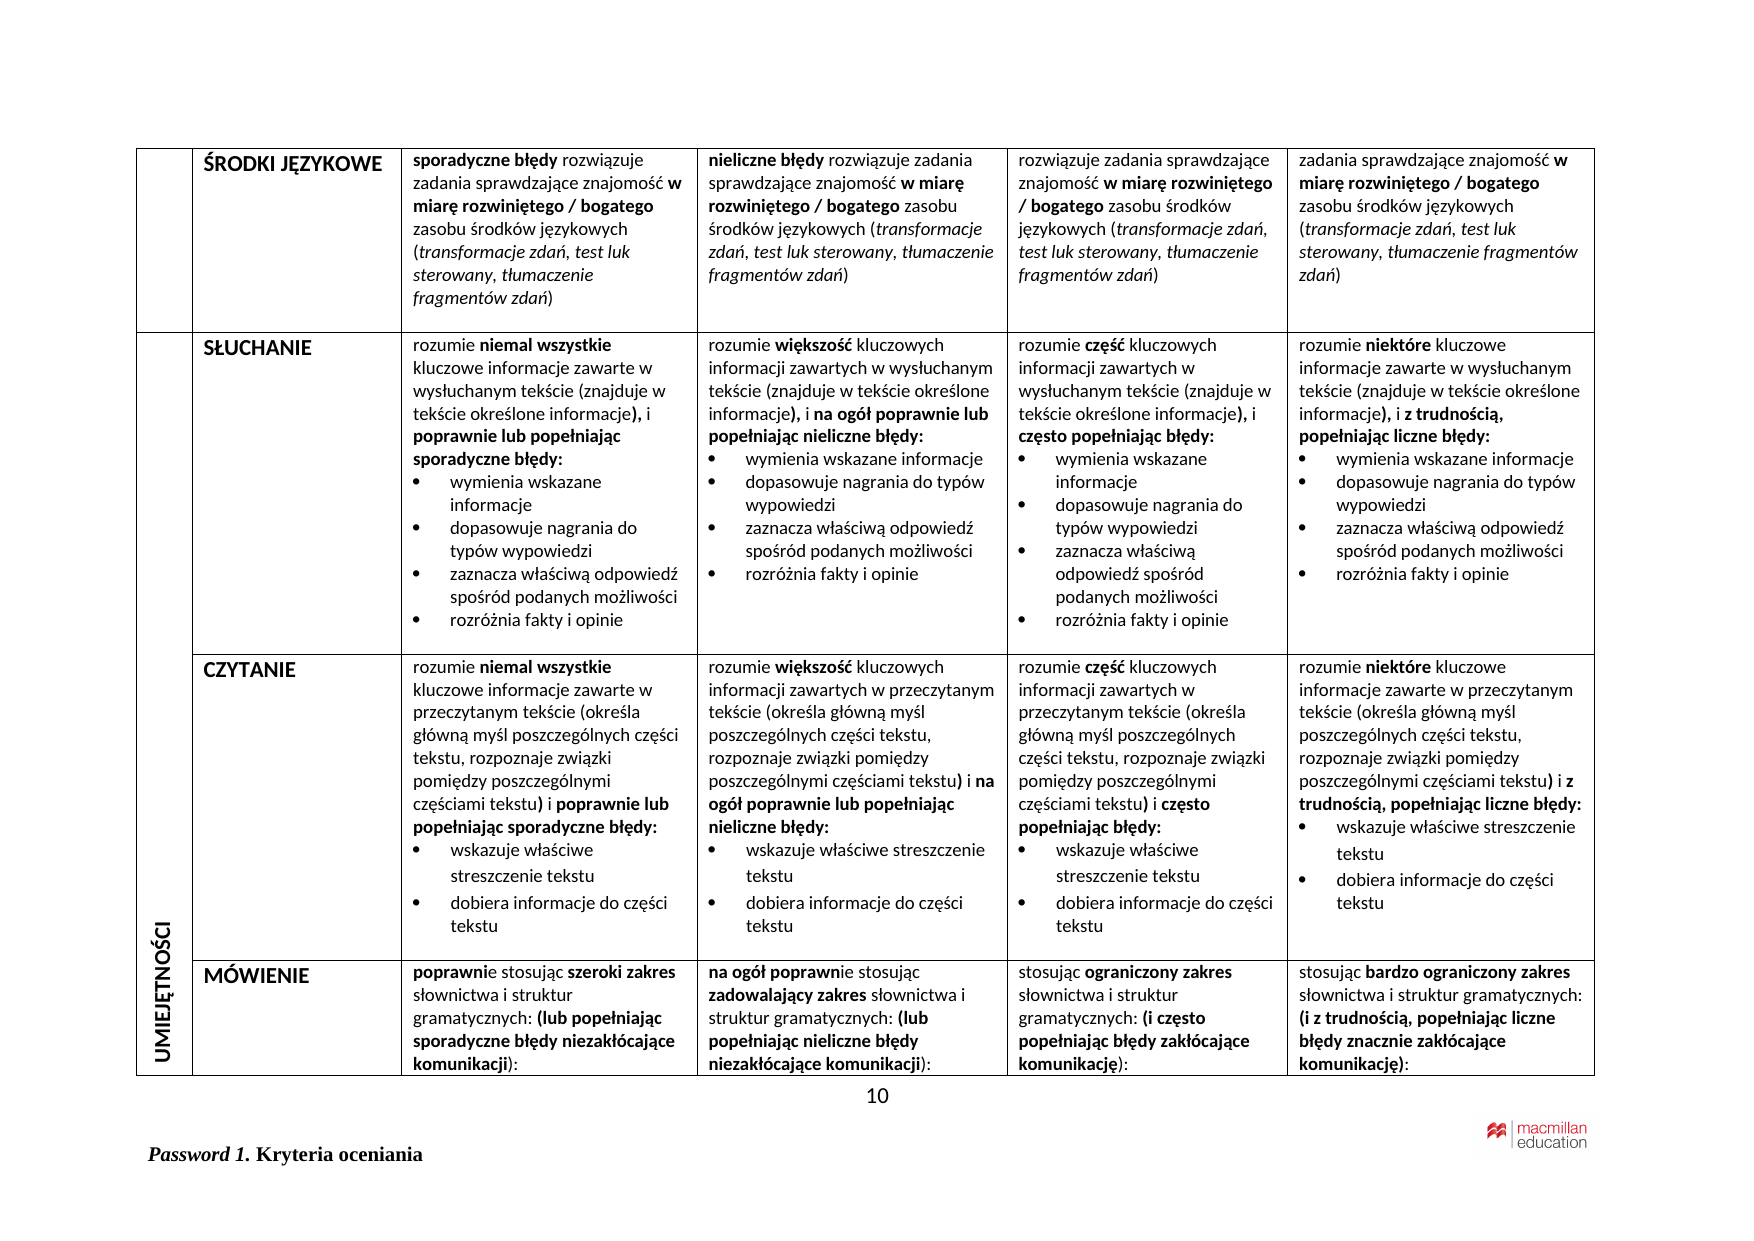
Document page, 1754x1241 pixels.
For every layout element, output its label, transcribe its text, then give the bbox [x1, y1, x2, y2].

table_cell rozumie większość kluczowych informacji zawartych w wysłuchanym tekście (znajduje w tekście określone informacje), i na ogół poprawnie lub popełniając nieliczne błędy: wymienia wskazane informacje dopasowuje nagrania do typów wypowiedzi zaznacza właściwą odpowiedź spośród podanych możliwości rozróżnia fakty i opinie [698, 333, 1007, 654]
table_cell CZYTANIE [193, 655, 401, 960]
table_cell ZADANIA NA ŚRODKI JĘZYKOWE [193, 149, 401, 332]
table_cell MÓWIENIE [193, 961, 401, 1075]
table_cell rozumie niektóre kluczowe informacje zawarte w wysłuchanym tekście (znajduje w tekście określone informacje), i z trudnością, popełniając liczne błędy: wymienia wskazane informacje dopasowuje nagrania do typów wypowiedzi zaznacza właściwą odpowiedź spośród podanych możliwości rozróżnia fakty i opinie [1288, 333, 1594, 654]
table_cell rozumie niemal wszystkie kluczowe informacje zawarte w przeczytanym tekście (określa główną myśl poszczególnych części tekstu, rozpoznaje związki pomiędzy poszczególnymi częściami tekstu) i poprawnie lub popełniając sporadyczne błędy: wskazuje właściwe streszczenie tekstu dobiera informacje do części tekstu [402, 655, 697, 960]
table_cell rozumie niemal wszystkie kluczowe informacje zawarte w wysłuchanym tekście (znajduje w tekście określone informacje), i poprawnie lub popełniając sporadyczne błędy: wymienia wskazane informacje dopasowuje nagrania do typów wypowiedzi zaznacza właściwą odpowiedź spośród podanych możliwości rozróżnia fakty i opinie [402, 333, 697, 654]
table_cell rozumie niektóre kluczowe informacje zawarte w przeczytanym tekście (określa główną myśl poszczególnych części tekstu, rozpoznaje związki pomiędzy poszczególnymi częściami tekstu) i z trudnością, popełniając liczne błędy: wskazuje właściwe streszczenie tekstu dobiera informacje do części tekstu [1288, 655, 1594, 960]
table_cell rozumie część kluczowych informacji zawartych w wysłuchanym tekście (znajduje w tekście określone informacje), i często popełniając błędy: wymienia wskazane informacje dopasowuje nagrania do typów wypowiedzi zaznacza właściwą odpowiedź spośród podanych możliwości rozróżnia fakty i opinie [1008, 333, 1287, 654]
picture [1475, 1109, 1605, 1162]
table_cell rozumie część kluczowych informacji zawartych w przeczytanym tekście (określa główną myśl poszczególnych części tekstu, rozpoznaje związki pomiędzy poszczególnymi częściami tekstu) i często popełniając błędy: wskazuje właściwe streszczenie tekstu dobiera informacje do części tekstu [1008, 655, 1287, 960]
table_cell SŁUCHANIE [193, 333, 401, 654]
table_cell rozumie większość kluczowych informacji zawartych w przeczytanym tekście (określa główną myśl poszczególnych części tekstu, rozpoznaje związki pomiędzy poszczególnymi częściami tekstu) i na ogół poprawnie lub popełniając nieliczne błędy: wskazuje właściwe streszczenie tekstu dobiera informacje do części tekstu [698, 655, 1007, 960]
table_cell UMIEJĘTNOŚCI [137, 333, 192, 1075]
